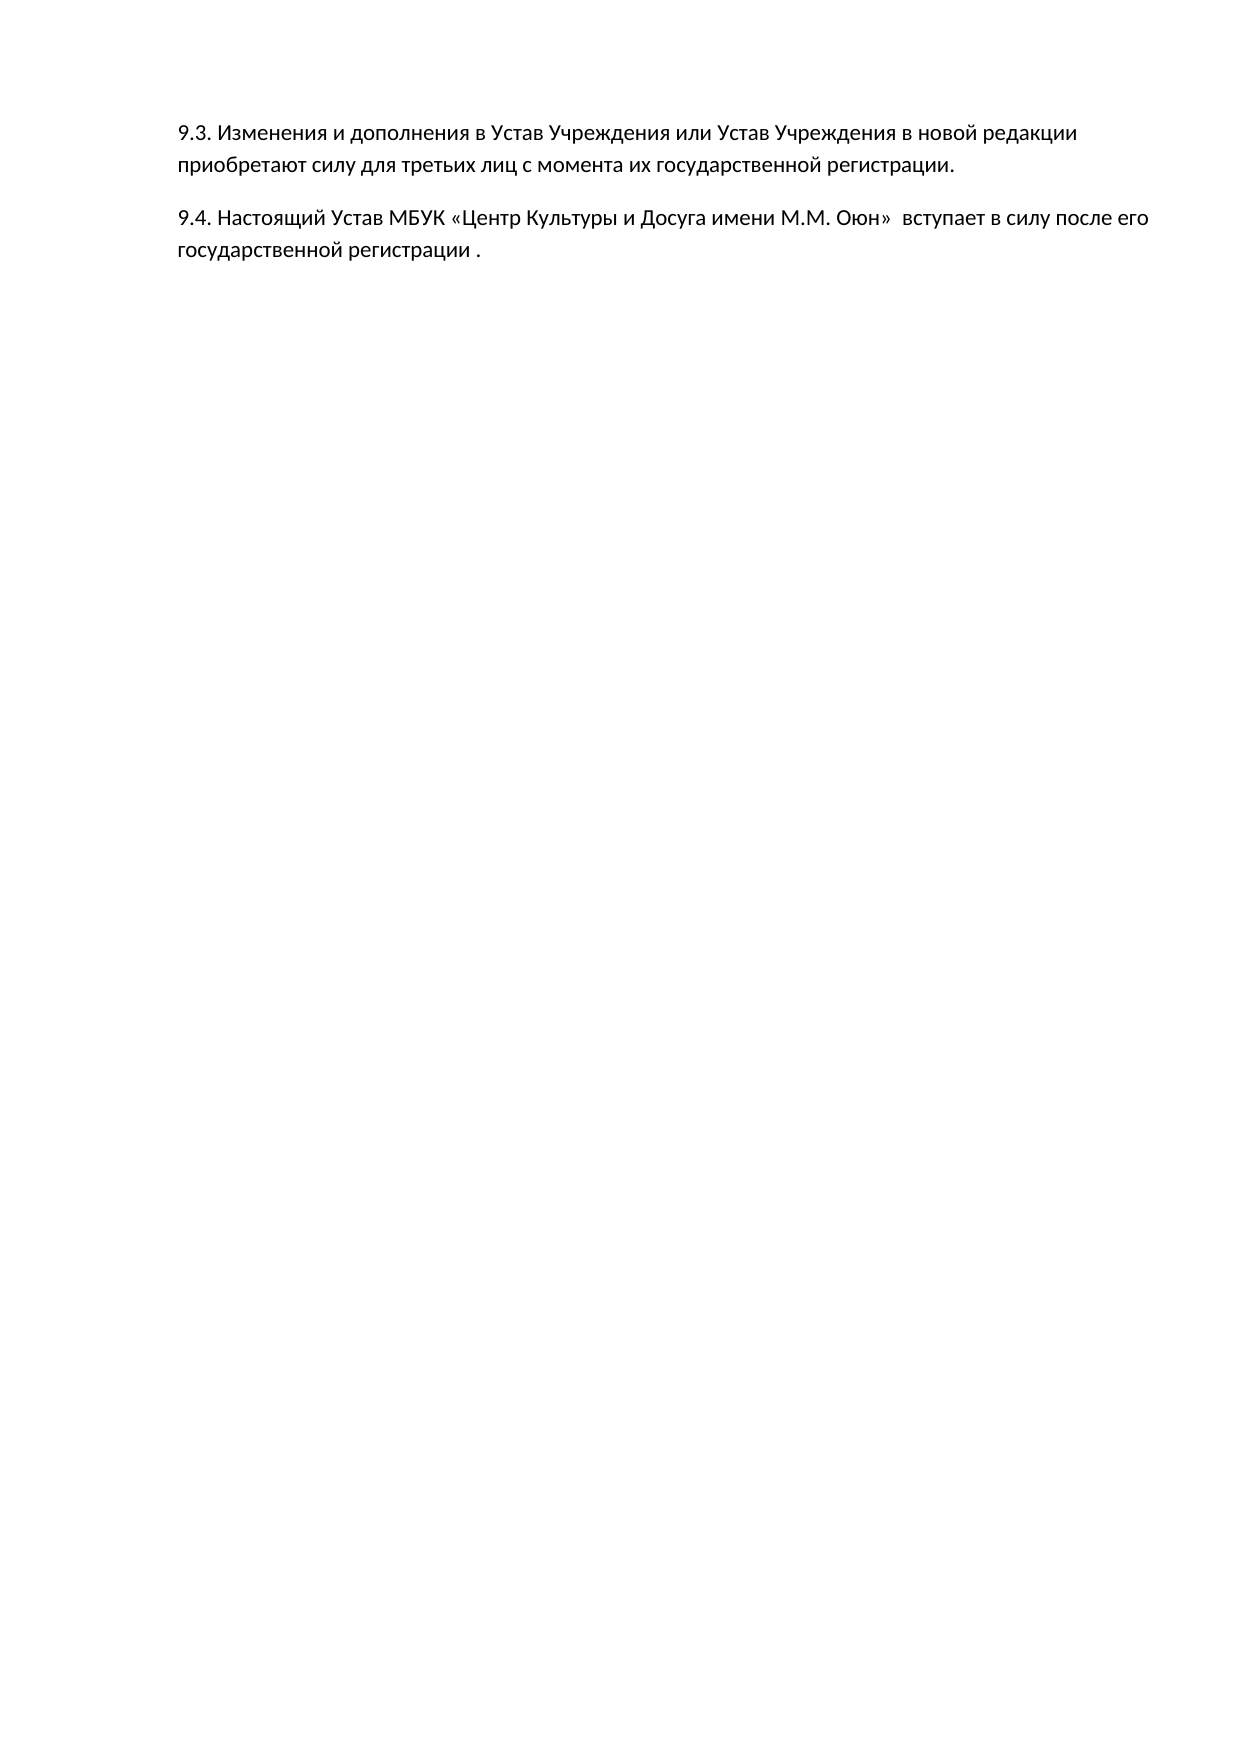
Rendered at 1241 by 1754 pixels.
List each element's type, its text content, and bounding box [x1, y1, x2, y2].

text 9.4. Настоящий Устав МБУК «Центр Культуры и Досуга имени М.М. Оюн» вступает в силу после его государственной регистрации . [177, 203, 1152, 263]
text 9.3. Изменения и дополнения в Устав Учреждения или Устав Учреждения в новой редакции приобретают силу для третьих лиц с момента их государственной регистрации. [177, 118, 1152, 178]
